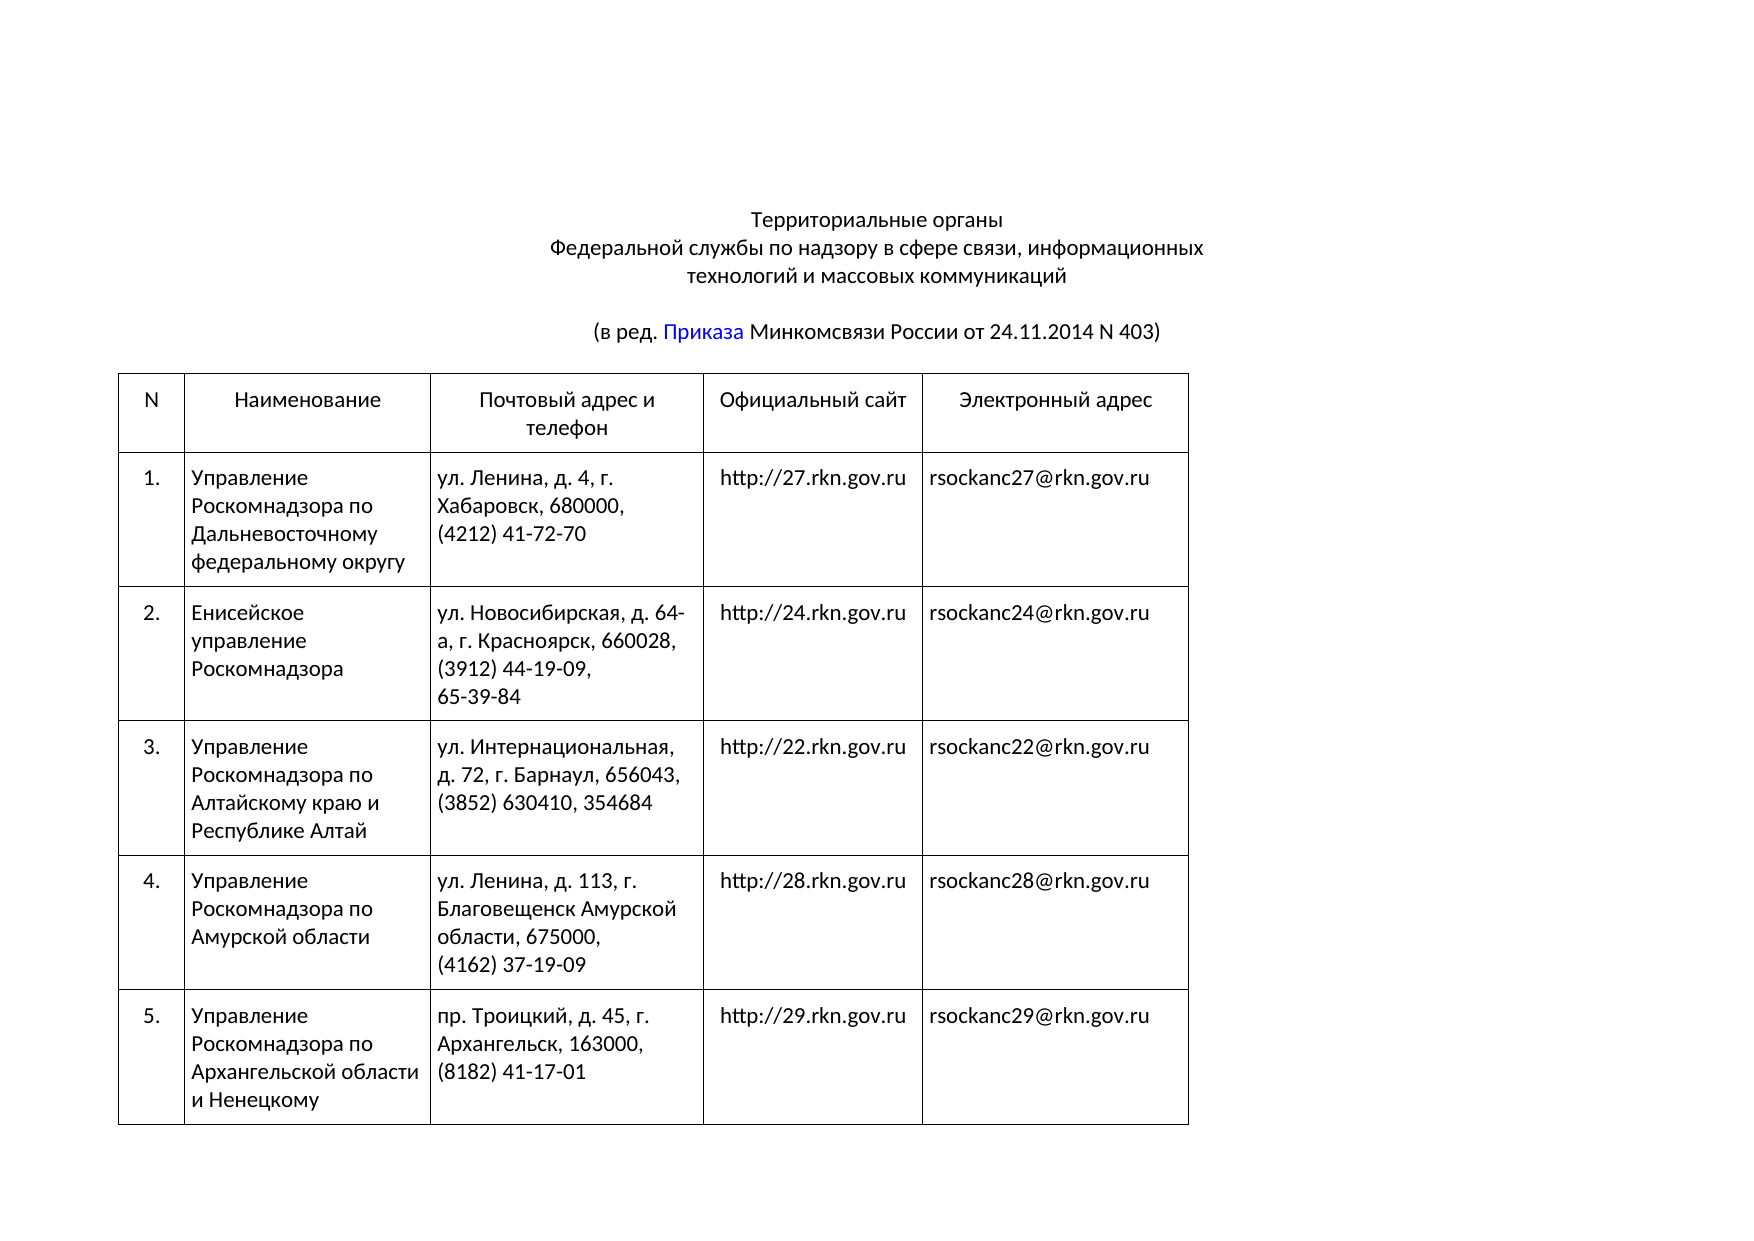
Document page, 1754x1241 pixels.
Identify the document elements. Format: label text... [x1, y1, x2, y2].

table_cell rsockanc22@rkn.gov.ru [923, 721, 1188, 855]
table_header N [119, 374, 184, 452]
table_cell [704, 990, 922, 1123]
table_header Наименование [185, 374, 430, 452]
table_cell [923, 990, 1188, 1123]
table_cell 2. [119, 587, 184, 720]
table_cell rsockanc28@rkn.gov.ru [923, 856, 1188, 989]
table_cell 1. [119, 453, 184, 586]
table_cell ул. Интернациональная, д. 72, г. Барнаул, 656043, (3852) 630410, 354684 [431, 721, 703, 855]
text технологий и массовых коммуникаций [118, 261, 1636, 289]
table_cell Управление Роскомнадзора по Алтайскому краю и Республике Алтай [185, 721, 430, 855]
table_cell http://28.rkn.gov.ru [704, 856, 922, 989]
table_cell 3. [119, 721, 184, 855]
table_header Электронный адрес [923, 374, 1188, 452]
table_cell ул. Ленина, д. 4, г. Хабаровск, 680000, (4212) 41-72-70 [431, 453, 703, 586]
table_cell ул. Ленина, д. 113, г. Благовещенск Амурской области, 675000, (4162) 37-19-09 [431, 856, 703, 989]
text (в ред. Приказа Минкомсвязи России от 24.11.2014 N 403) [118, 317, 1636, 345]
table_cell http://22.rkn.gov.ru [704, 721, 922, 855]
table_cell 4. [119, 856, 184, 989]
table_cell rsockanc27@rkn.gov.ru [923, 453, 1188, 586]
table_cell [185, 990, 430, 1123]
table_cell 5. [119, 990, 184, 1123]
table_cell http://27.rkn.gov.ru [704, 453, 922, 586]
text Федеральной службы по надзору в сфере связи, информационных [118, 233, 1636, 261]
table_cell Управление Роскомнадзора по Амурской области [185, 856, 430, 989]
text Территориальные органы [118, 205, 1636, 233]
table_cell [431, 990, 703, 1123]
table_cell rsockanc24@rkn.gov.ru [923, 587, 1188, 720]
table_cell Управление Роскомнадзора по Дальневосточному федеральному округу [185, 453, 430, 586]
table_header Почтовый адрес и телефон [431, 374, 703, 452]
table_cell ул. Новосибирская, д. 64-а, г. Красноярск, 660028, (3912) 44-19-09, 65-39-84 [431, 587, 703, 720]
table_header Официальный сайт [704, 374, 922, 452]
table_cell http://24.rkn.gov.ru [704, 587, 922, 720]
table_cell Енисейское управление Роскомнадзора [185, 587, 430, 720]
